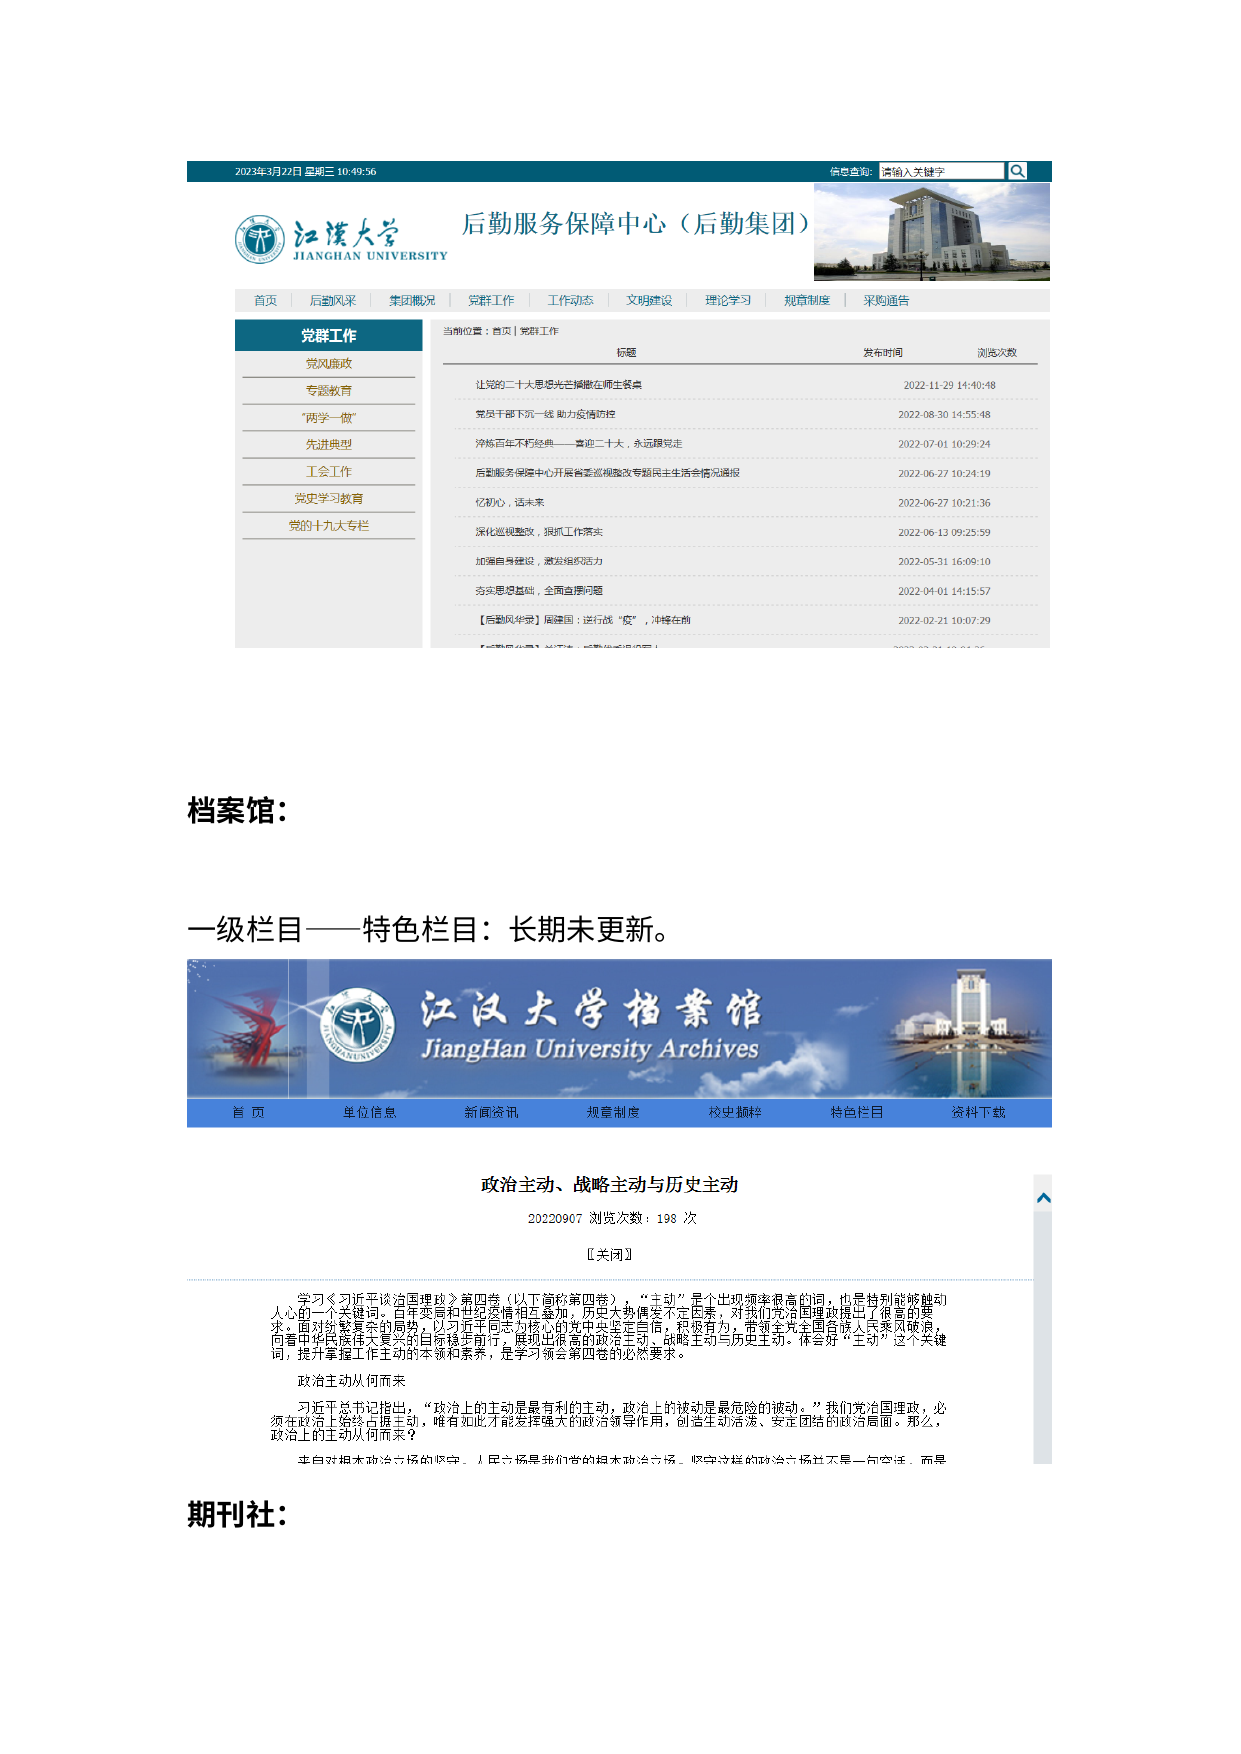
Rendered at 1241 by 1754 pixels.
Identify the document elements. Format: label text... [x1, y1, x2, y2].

subtitle 档案馆： [187, 776, 1053, 841]
picture [187, 959, 1052, 1464]
picture [880, 163, 1004, 179]
picture [187, 183, 1052, 648]
picture [1009, 163, 1026, 179]
text 期刊社： [187, 1480, 1053, 1545]
